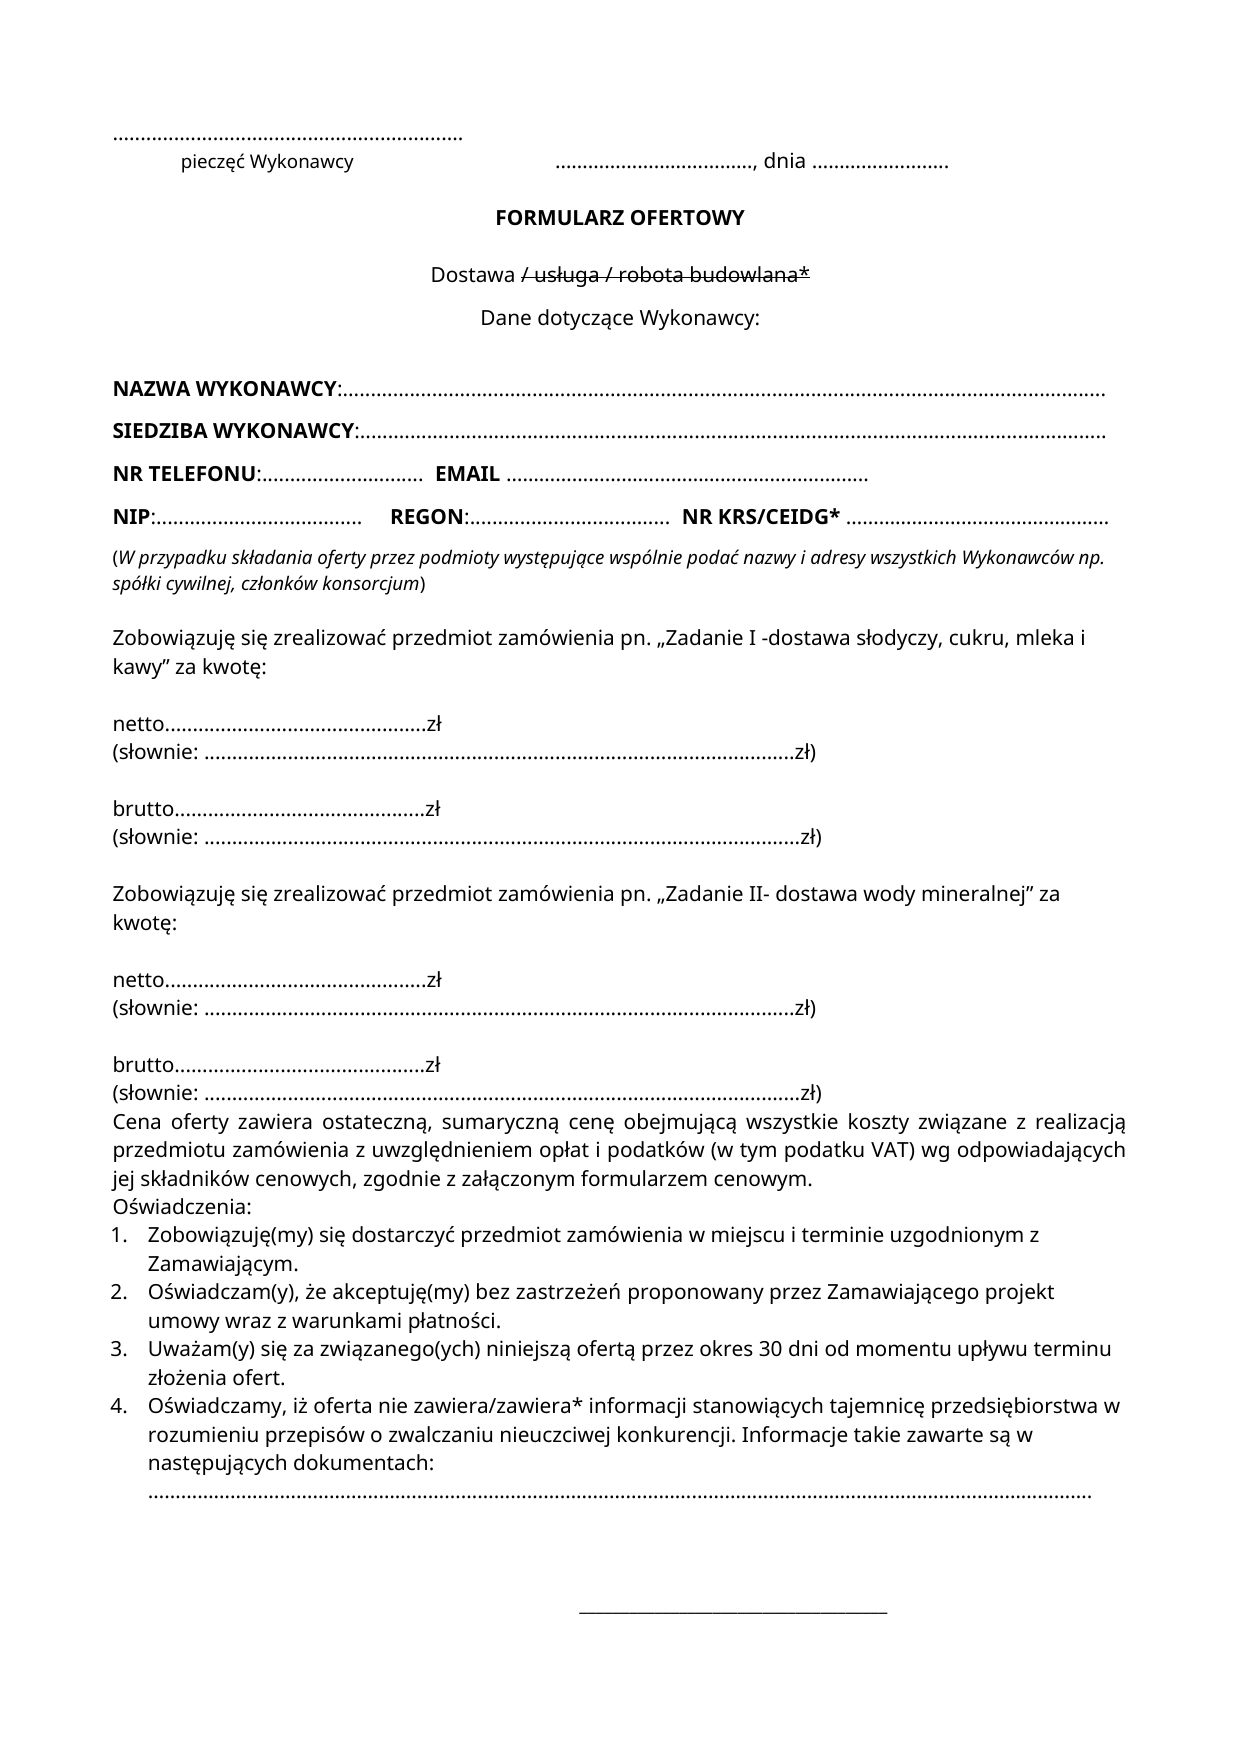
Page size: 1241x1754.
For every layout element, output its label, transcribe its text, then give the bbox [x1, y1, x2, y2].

text (słownie: ..........................................................................................................zł) [112, 993, 1128, 1022]
list Zobowiązuję(my) się dostarczyć przedmiot zamówienia w miejscu i terminie uzgodnionym z Zamawiającym. [110, 1221, 1128, 1277]
text ............................................................... [112, 118, 1128, 147]
list NAZWA WYKONAWCY:......................................................................................................................................... [112, 374, 1128, 402]
text netto...............................................zł [112, 709, 1128, 737]
text Zobowiązuję się zrealizować przedmiot zamówienia pn. „Zadanie I -dostawa słodyczy, cukru, mleka i kawy” za kwotę: [112, 623, 1128, 680]
text Dostawa / usługa / robota budowlana* [112, 260, 1128, 289]
text (słownie: ...........................................................................................................zł) [112, 822, 1128, 851]
list ………………………………………………………………………………………………………………………………………………………. [148, 1477, 1128, 1505]
text NR TELEFONU:............................. EMAIL …………………………………………….…...…….. [112, 459, 1128, 488]
text NIP:..................................... REGON:.................................... NR KRS/CEIDG* ………………………………………… [112, 502, 1128, 530]
text Cena oferty zawiera ostateczną, sumaryczną cenę obejmującą wszystkie koszty związane z realizacją przedmiotu zamówienia z uwzględnieniem opłat i podatków (w tym podatku VAT) wg odpowiadających jej składników cenowych, zgodnie z załączonym formularzem cenowym. [112, 1107, 1128, 1192]
text pieczęć Wykonawcy ………………………………, dnia ……………..…….. [112, 147, 1128, 175]
text (słownie: ...........................................................................................................zł) [112, 1078, 1128, 1107]
text SIEDZIBA WYKONAWCY:...................................................................................................................................... [112, 417, 1128, 445]
text brutto.............................................zł [112, 1050, 1128, 1078]
list Uważam(y) się za związanego(ych) niniejszą ofertą przez okres 30 dni od momentu upływu terminu złożenia ofert. [110, 1334, 1128, 1391]
list Oświadczam(y), że akceptuję(my) bez zastrzeżeń proponowany przez Zamawiającego projekt umowy wraz z warunkami płatności. [110, 1277, 1128, 1334]
text _____________________________________ [112, 1591, 1128, 1616]
text netto...............................................zł [112, 965, 1128, 993]
text brutto.............................................zł [112, 794, 1128, 822]
list Oświadczamy, iż oferta nie zawiera/zawiera* informacji stanowiących tajemnicę przedsiębiorstwa w rozumieniu przepisów o zwalczaniu nieuczciwej konkurencji. Informacje takie zawarte są w następujących dokumentach: [110, 1391, 1128, 1477]
text Dane dotyczące Wykonawcy: [112, 303, 1128, 331]
text (słownie: ..........................................................................................................zł) [112, 737, 1128, 766]
text FORMULARZ OFERTOWY [112, 203, 1128, 232]
text Oświadczenia: [112, 1192, 1128, 1221]
text (W przypadku składania oferty przez podmioty występujące wspólnie podać nazwy i adresy wszystkich Wykonawców np. spółki cywilnej, członków konsorcjum) [112, 544, 1128, 595]
text Zobowiązuję się zrealizować przedmiot zamówienia pn. „Zadanie II- dostawa wody mineralnej” za kwotę: [112, 879, 1128, 936]
